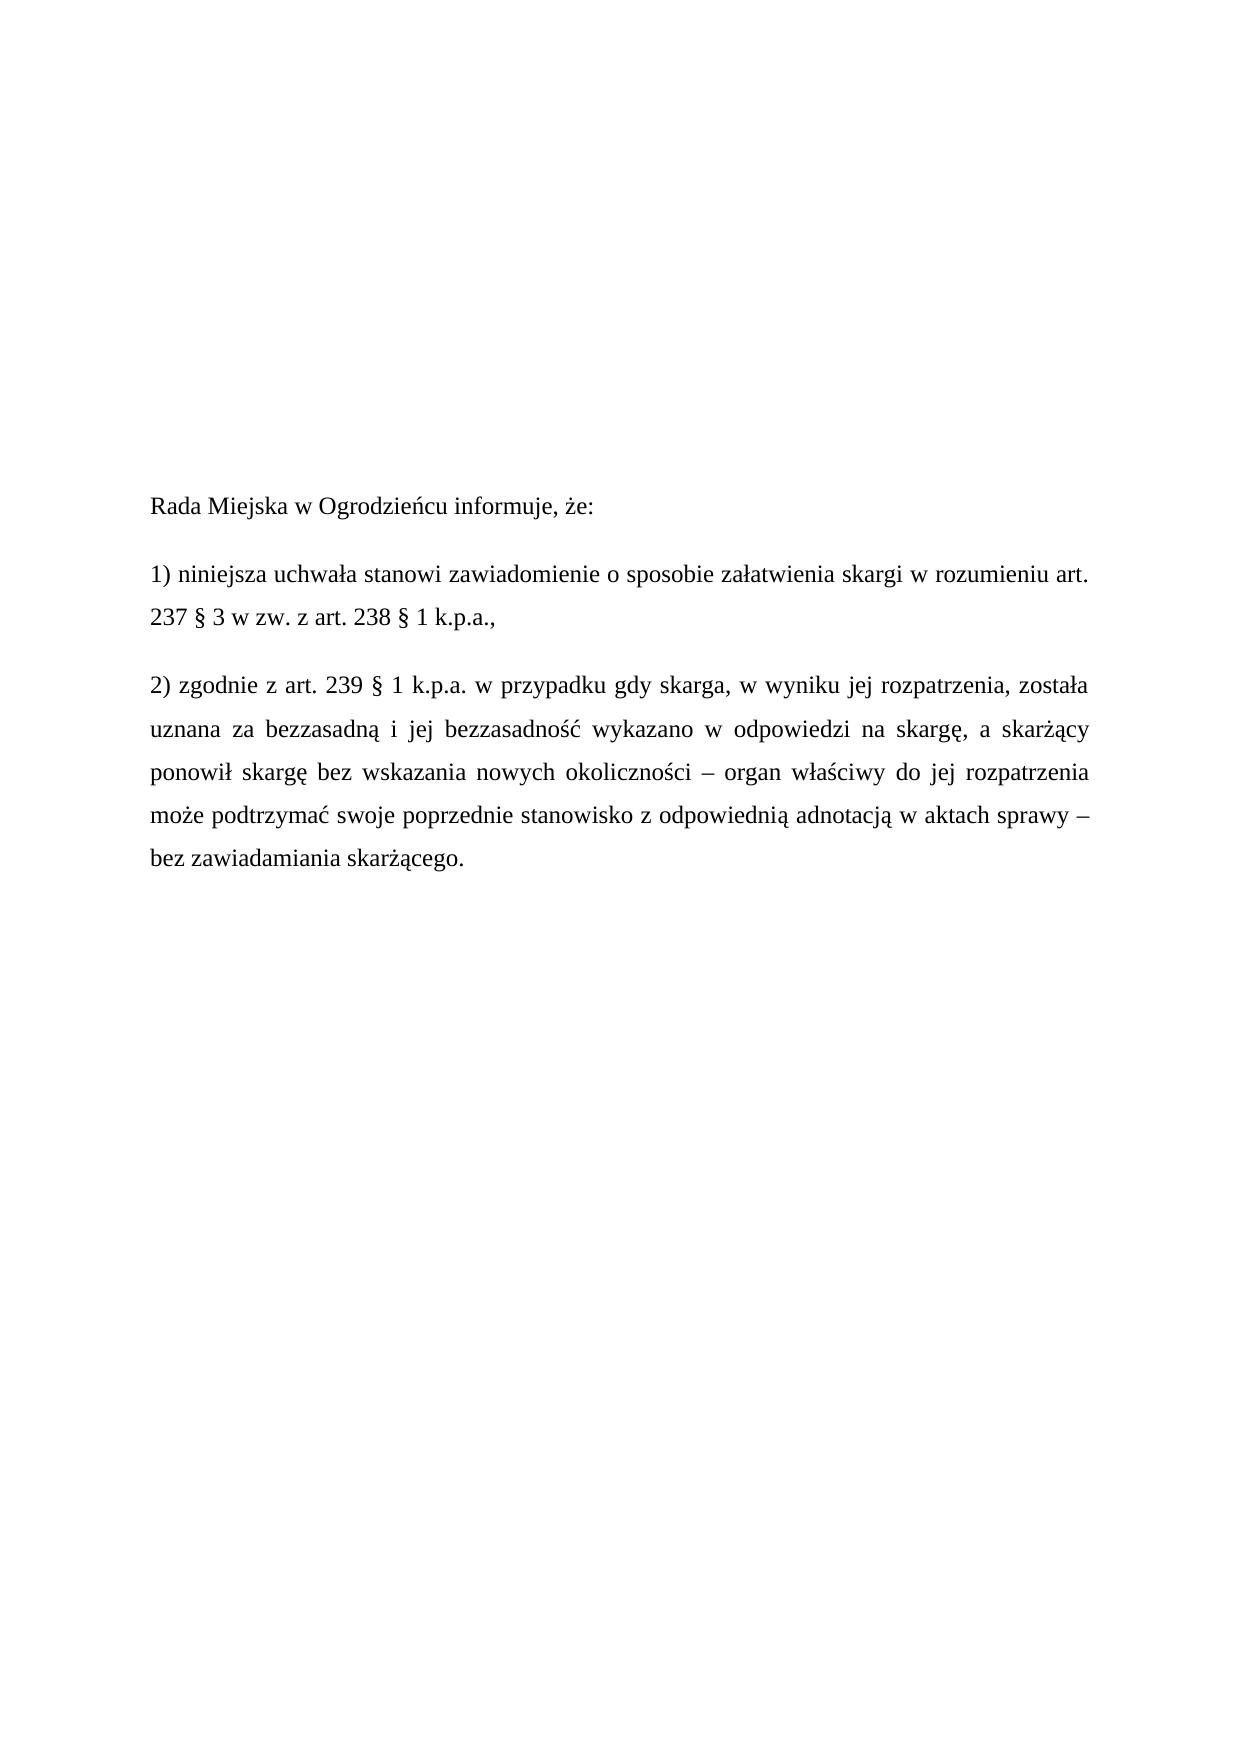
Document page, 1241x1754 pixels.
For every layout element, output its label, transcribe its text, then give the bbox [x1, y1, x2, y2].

text 1) niniejsza uchwała stanowi zawiadomienie o sposobie załatwienia skargi w rozumieniu art. 237 § 3 w zw. z art. 238 § 1 k.p.a., [150, 559, 1090, 631]
text Rada Miejska w Ogrodzieńcu informuje, że: [150, 491, 1090, 520]
text 2) zgodnie z art. 239 § 1 k.p.a. w przypadku gdy skarga, w wyniku jej rozpatrzenia, została uznana za bezzasadną i jej bezzasadność wykazano w odpowiedzi na skargę, a skarżący ponowił skargę bez wskazania nowych okoliczności – organ właściwy do jej rozpatrzenia może podtrzymać swoje poprzednie stanowisko z odpowiednią adnotacją w aktach sprawy – bez zawiadamiania skarżącego. [150, 671, 1090, 872]
